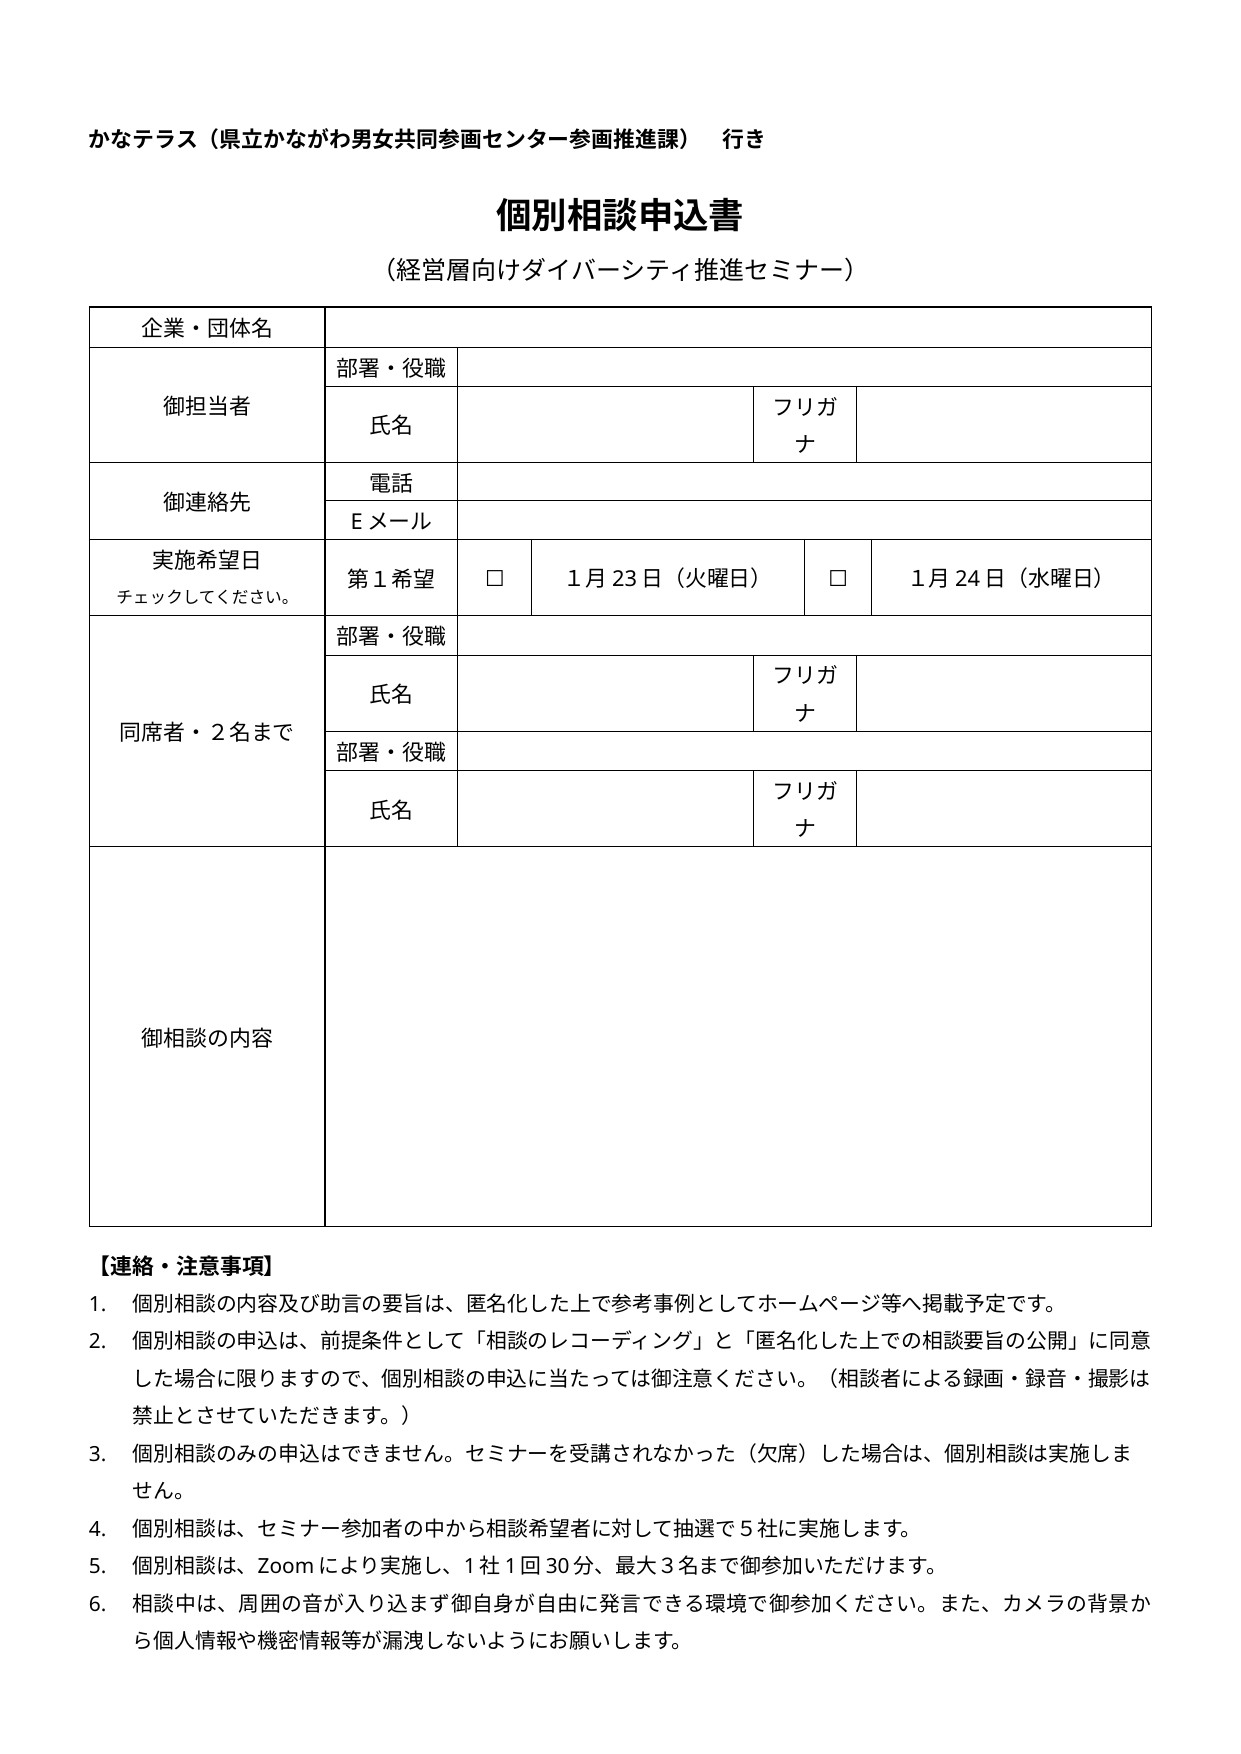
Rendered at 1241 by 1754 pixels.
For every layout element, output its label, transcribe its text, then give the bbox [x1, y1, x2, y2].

list 個別相談は、セミナー参加者の中から相談希望者に対して抽選で５社に実施します。 [89, 1508, 1152, 1546]
table_cell [326, 847, 1151, 1226]
table_cell 同席者・２名まで [90, 616, 324, 846]
list 相談中は、周囲の音が入り込まず御自身が自由に発言できる環境で御参加ください。また、カメラの背景から個人情報や機密情報等が漏洩しないようにお願いします。 [89, 1583, 1152, 1658]
table_cell 氏名 [326, 387, 457, 462]
table_cell 部署・役職 [326, 732, 457, 770]
table_cell 御担当者 [90, 348, 324, 462]
table_cell 部署・役職 [326, 348, 457, 386]
table_cell 御連絡先 [90, 463, 324, 539]
list 個別相談は、Zoomにより実施し、1社1回30分、最大３名まで御参加いただけます。 [89, 1546, 1152, 1583]
text （経営層向けダイバーシティ推進セミナー） [89, 250, 1152, 288]
table_cell フリガナ [754, 387, 856, 462]
table_cell [458, 463, 1151, 500]
table_cell 実施希望日 チェックしてください。 [90, 540, 324, 615]
table_cell [857, 656, 1151, 731]
table_header [326, 308, 1151, 347]
table_cell 氏名 [326, 771, 457, 846]
text 【連絡・注意事項】 [89, 1246, 1152, 1283]
table_cell [458, 732, 1151, 770]
table_cell [458, 387, 753, 462]
table_cell [458, 616, 1151, 654]
text 個別相談申込書 [89, 175, 1152, 250]
table_cell [857, 771, 1151, 846]
list 個別相談の申込は、前提条件として「相談のレコーディング」と「匿名化した上での相談要旨の公開」に同意した場合に限りますので、個別相談の申込に当たっては御注意ください。（相談者による録画・録音・撮影は禁止とさせていただきます。） [89, 1321, 1152, 1433]
table_cell [458, 656, 753, 731]
text かなテラス（県立かながわ男女共同参画センター参画推進課） 行き [89, 119, 1152, 156]
table_cell 氏名 [326, 656, 457, 731]
table_cell フリガナ [754, 656, 856, 731]
table_header 企業・団体名 [90, 308, 324, 347]
table_cell 御相談の内容 [90, 847, 324, 1226]
table_cell [805, 540, 871, 615]
table_cell Eメール [326, 501, 457, 539]
table_cell [458, 771, 753, 846]
table_cell 第１希望 [326, 540, 457, 615]
table_cell [458, 501, 1151, 539]
table_cell [458, 540, 531, 615]
table_cell [458, 348, 1151, 386]
table_cell 部署・役職 [326, 616, 457, 654]
table_cell １月24日（水曜日） [872, 540, 1151, 615]
table_cell １月23日（火曜日） [532, 540, 804, 615]
table_cell フリガナ [754, 771, 856, 846]
table_cell [857, 387, 1151, 462]
list 個別相談の内容及び助言の要旨は、匿名化した上で参考事例としてホームページ等へ掲載予定です。 [89, 1283, 1152, 1321]
list 個別相談のみの申込はできません。セミナーを受講されなかった（欠席）した場合は、個別相談は実施しません。 [89, 1433, 1152, 1508]
table_cell 電話 [326, 463, 457, 500]
